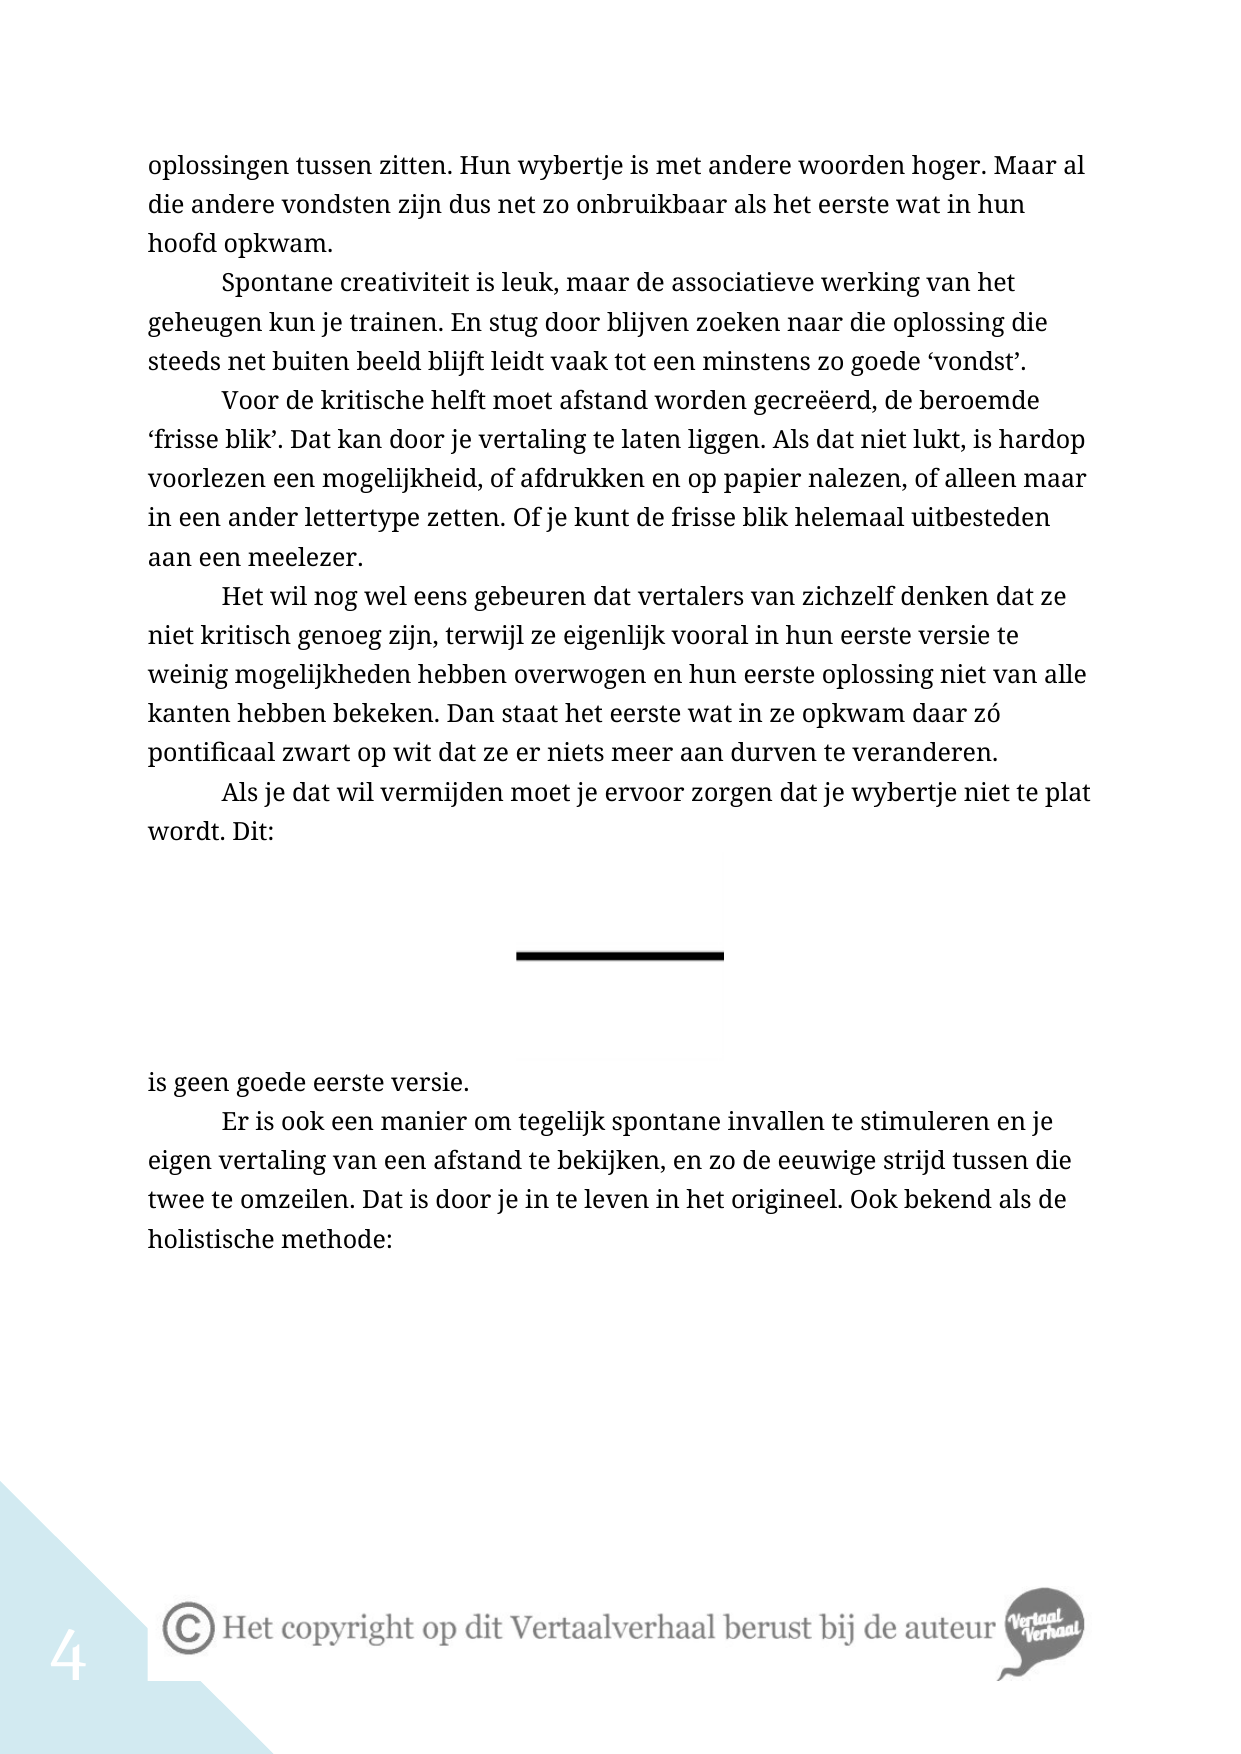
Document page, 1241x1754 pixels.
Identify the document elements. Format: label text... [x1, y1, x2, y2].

text Spontane creativiteit is leuk, maar de associatieve werking van het geheugen kun je trainen. En stug door blijven zoeken naar die oplossing die steeds net buiten beeld blijft leidt vaak tot een minstens zo goede ‘vondst’. [148, 265, 1093, 377]
text Voor de kritische helft moet afstand worden gecreëerd, de beroemde ‘frisse blik’. Dat kan door je vertaling te laten liggen. Als dat niet lukt, is hardop voorlezen een mogelijkheid, of afdrukken en op papier nalezen, of alleen maar in een ander lettertype zetten. Of je kunt de frisse blik helemaal uitbesteden aan een meelezer. [148, 383, 1093, 573]
picture [516, 852, 724, 1061]
text Er is ook een manier om tegelijk spontane invallen te stimuleren en je eigen vertaling van een afstand te bekijken, en zo de eeuwige strijd tussen die twee te omzeilen. Dat is door je in te leven in het origineel. Ook bekend als de holistische methode: [148, 1104, 1093, 1255]
text Het wil nog wel eens gebeuren dat vertalers van zichzelf denken dat ze niet kritisch genoeg zijn, terwijl ze eigenlijk vooral in hun eerste versie te weinig mogelijkheden hebben overwogen en hun eerste oplossing niet van alle kanten hebben bekeken. Dan staat het eerste wat in ze opkwam daar zó pontificaal zwart op wit dat ze er niets meer aan durven te veranderen. [148, 578, 1093, 769]
text Als je dat wil vermijden moet je ervoor zorgen dat je wybertje niet te plat wordt. Dit: [148, 774, 1093, 847]
text is geen goede eerste versie. [148, 1065, 1093, 1099]
picture [147, 1586, 1093, 1681]
